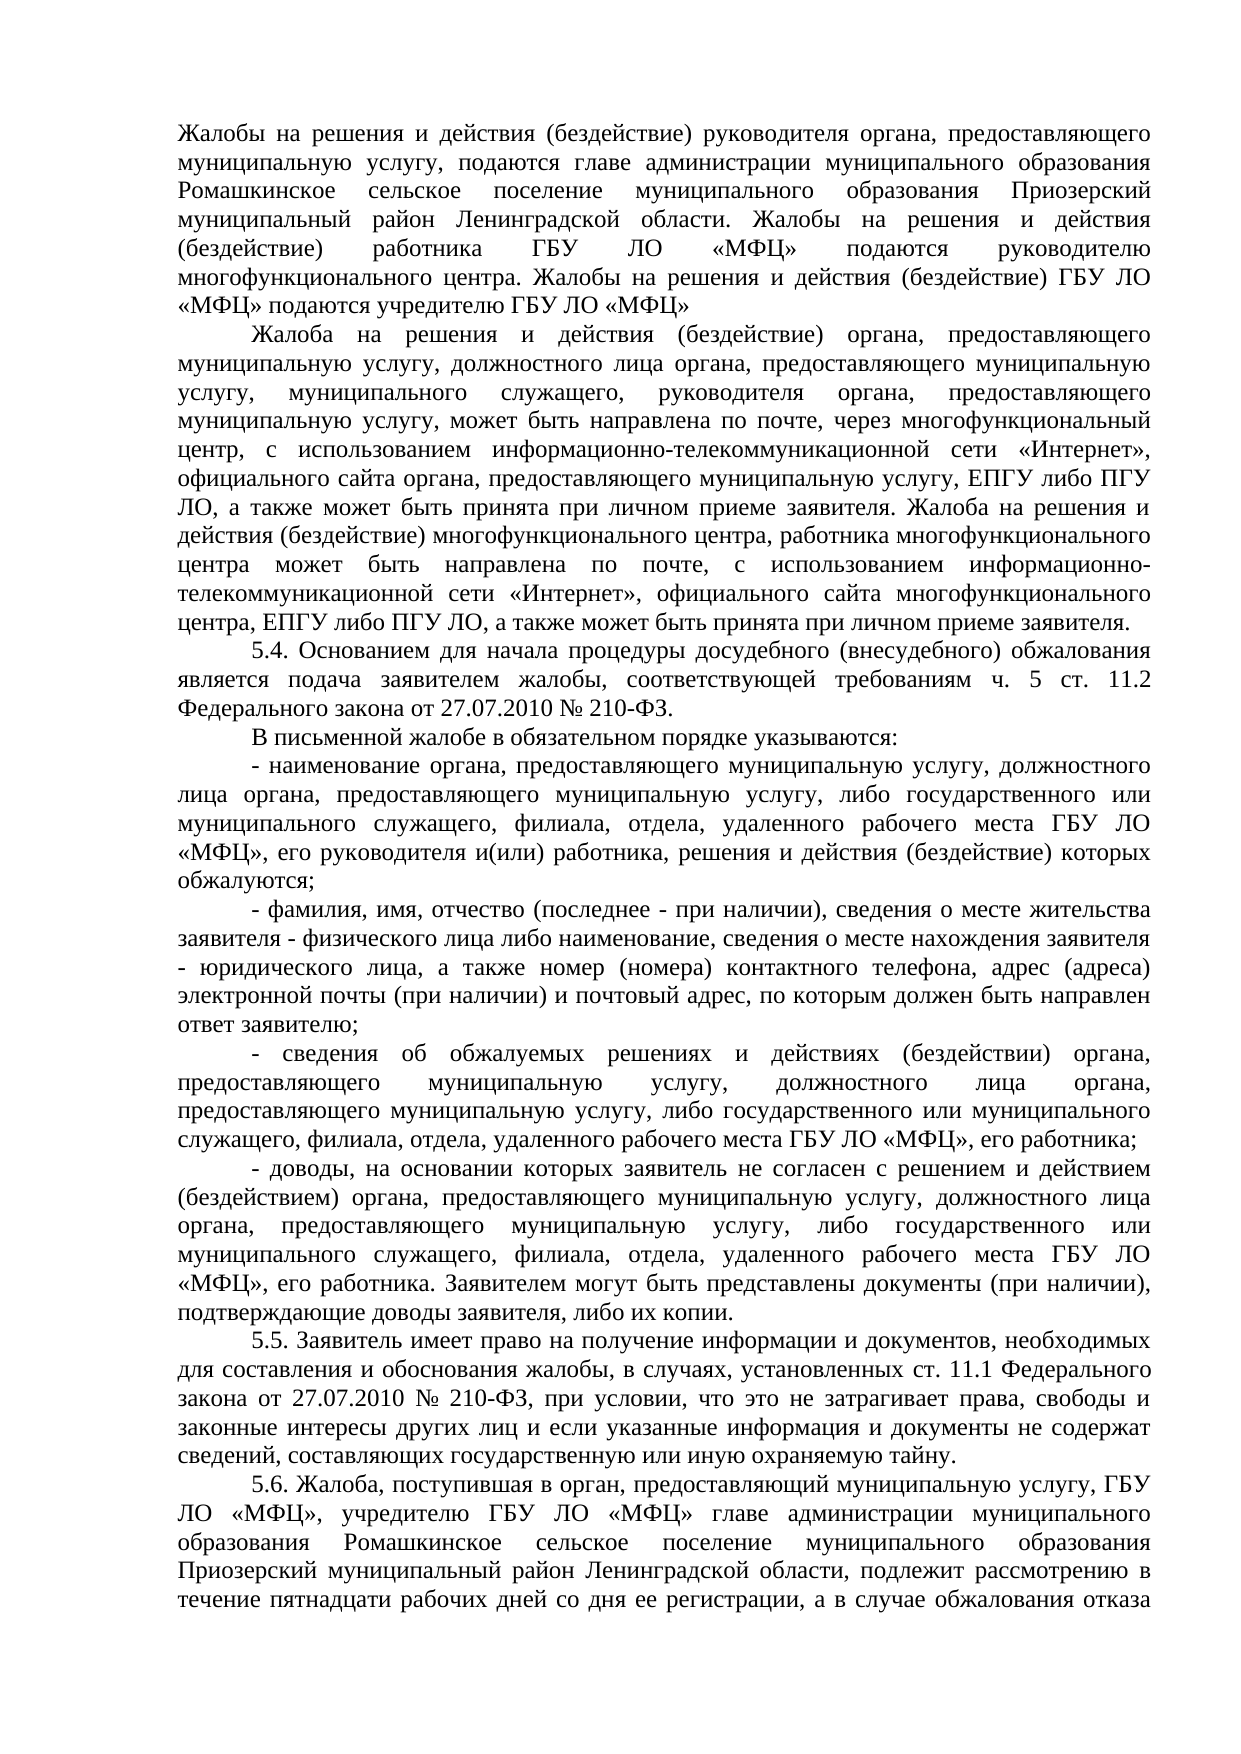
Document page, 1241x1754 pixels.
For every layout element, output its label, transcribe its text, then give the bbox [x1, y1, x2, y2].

text 5.5. Заявитель имеет право на получение информации и документов, необходимых для составления и обоснования жалобы, в случаях, установленных ст. 11.1 Федерального закона от 27.07.2010 № 210-ФЗ, при условии, что это не затрагивает права, свободы и законные интересы других лиц и если указанные информация и документы не содержат сведений, составляющих государственную или иную охраняемую тайну. [177, 1326, 1152, 1469]
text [177, 1469, 1152, 1613]
text В письменной жалобе в обязательном порядке указываются: [177, 722, 1152, 751]
text Жалоба на решения и действия (бездействие) органа, предоставляющего муниципальную услугу, должностного лица органа, предоставляющего муниципальную услугу, муниципального служащего, руководителя органа, предоставляющего муниципальную услугу, может быть направлена по почте, через многофункциональный центр, с использованием информационно-телекоммуникационной сети «Интернет», официального сайта органа, предоставляющего муниципальную услугу, ЕПГУ либо ПГУ ЛО, а также может быть принята при личном приеме заявителя. Жалоба на решения и действия (бездействие) многофункционального центра, работника многофункционального центра может быть направлена по почте, с использованием информационно-телекоммуникационной сети «Интернет», официального сайта многофункционального центра, ЕПГУ либо ПГУ ЛО, а также может быть принята при личном приеме заявителя. [177, 319, 1152, 636]
text - наименование органа, предоставляющего муниципальную услугу, должностного лица органа, предоставляющего муниципальную услугу, либо государственного или муниципального служащего, филиала, отдела, удаленного рабочего места ГБУ ЛО «МФЦ», его руководителя и(или) работника, решения и действия (бездействие) которых обжалуются; [177, 751, 1152, 894]
text - фамилия, имя, отчество (последнее - при наличии), сведения о месте жительства заявителя - физического лица либо наименование, сведения о месте нахождения заявителя - юридического лица, а также номер (номера) контактного телефона, адрес (адреса) электронной почты (при наличии) и почтовый адрес, по которым должен быть направлен ответ заявителю; [177, 894, 1152, 1038]
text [177, 118, 1152, 319]
text - доводы, на основании которых заявитель не согласен с решением и действием (бездействием) органа, предоставляющего муниципальную услугу, должностного лица органа, предоставляющего муниципальную услугу, либо государственного или муниципального служащего, филиала, отдела, удаленного рабочего места ГБУ ЛО «МФЦ», его работника. Заявителем могут быть представлены документы (при наличии), подтверждающие доводы заявителя, либо их копии. [177, 1153, 1152, 1326]
text - сведения об обжалуемых решениях и действиях (бездействии) органа, предоставляющего муниципальную услугу, должностного лица органа, предоставляющего муниципальную услугу, либо государственного или муниципального служащего, филиала, отдела, удаленного рабочего места ГБУ ЛО «МФЦ», его работника; [177, 1038, 1152, 1153]
text 5.4. Основанием для начала процедуры досудебного (внесудебного) обжалования является подача заявителем жалобы, соответствующей требованиям ч. 5 ст. 11.2 Федерального закона от 27.07.2010 № 210-ФЗ. [177, 636, 1152, 722]
